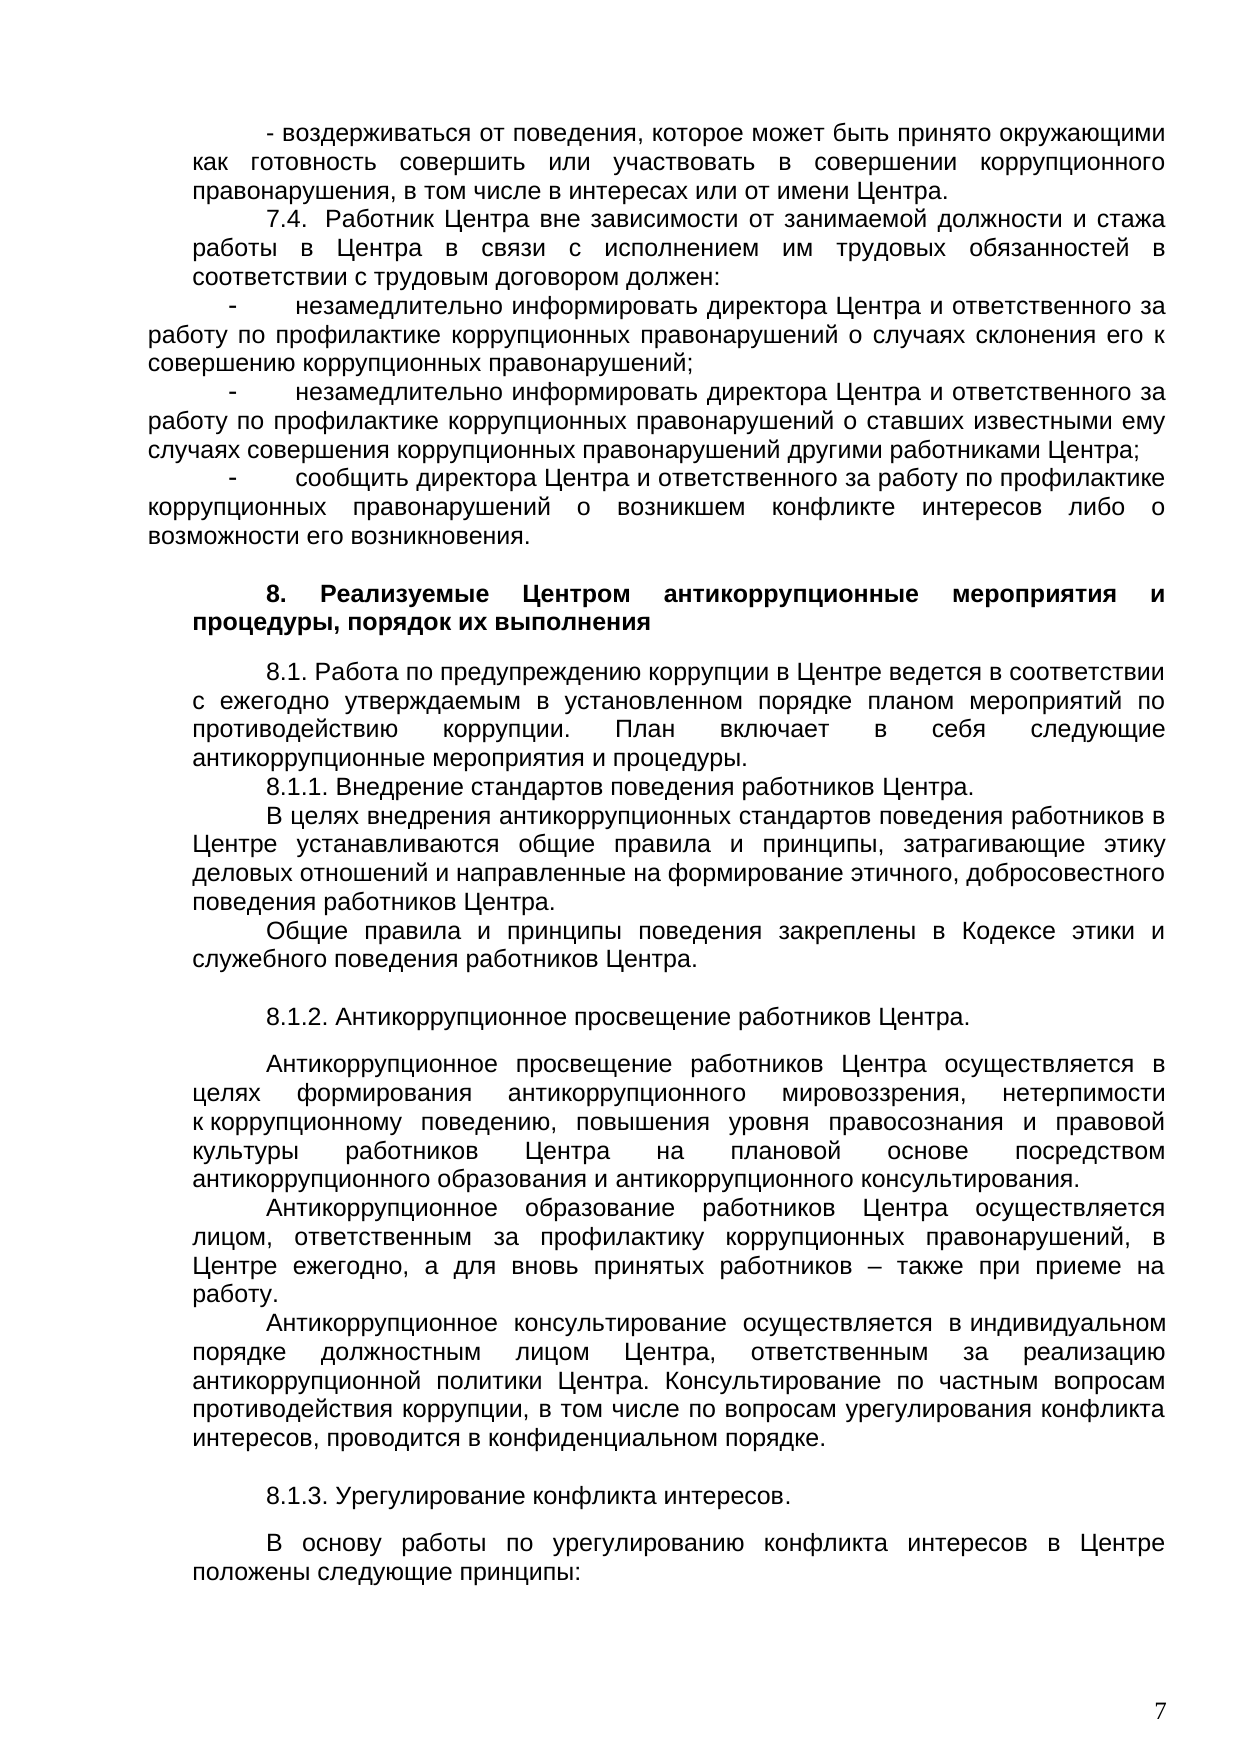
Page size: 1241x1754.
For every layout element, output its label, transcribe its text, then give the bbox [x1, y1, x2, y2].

text 8. Реализуемые Центром антикоррупционные мероприятия и процедуры, порядок их выполнения [192, 578, 1167, 636]
list Работник Центра вне зависимости от занимаемой должности и стажа работы в Центра в связи с исполнением им трудовых обязанностей в соответствии с трудовым договором должен: [192, 204, 1167, 291]
list незамедлительно информировать директора Центра и ответственного за работу по профилактике коррупционных правонарушений о ставших известными ему случаях совершения коррупционных правонарушений другими работниками Центра; [148, 377, 1167, 463]
text Общие правила и принципы поведения закреплены в Кодексе этики и служебного поведения работников Центра. [192, 916, 1167, 973]
text Антикоррупционное образование работников Центра осуществляется лицом, ответственным за профилактику коррупционных правонарушений, в Центре ежегодно, а для вновь принятых работников – также при приеме на работу. [192, 1193, 1167, 1308]
text В целях внедрения антикоррупционных стандартов поведения работников в Центре устанавливаются общие правила и принципы, затрагивающие этику деловых отношений и направленные на формирование этичного, добросовестного поведения работников Центра. [192, 801, 1167, 916]
list незамедлительно информировать директора Центра и ответственного за работу по профилактике коррупционных правонарушений о случаях склонения его к совершению коррупционных правонарушений; [148, 291, 1167, 377]
text 8.1.1. Внедрение стандартов поведения работников Центра. [192, 772, 1167, 801]
text 8.1.2. Антикоррупционное просвещение работников Центра. [192, 1002, 1167, 1031]
text 8.1.3. Урегулирование конфликта интересов. [192, 1481, 1167, 1509]
list сообщить директора Центра и ответственного за работу по профилактике коррупционных правонарушений о возникшем конфликте интересов либо о возможности его возникновения. [148, 463, 1167, 550]
text Антикоррупционное просвещение работников Центра осуществляется в целях формирования антикоррупционного мировоззрения, нетерпимости к коррупционному поведению, повышения уровня правосознания и правовой культуры работников Центра на плановой основе посредством антикоррупционного образования и антикоррупционного консультирования. [192, 1049, 1167, 1193]
text 8.1. Работа по предупреждению коррупции в Центре ведется в соответствии с ежегодно утверждаемым в установленном порядке планом мероприятий по противодействию коррупции. План включает в себя следующие антикоррупционные мероприятия и процедуры. [192, 657, 1167, 772]
text - воздерживаться от поведения, которое может быть принято окружающими как готовность совершить или участвовать в совершении коррупционного правонарушения, в том числе в интересах или от имени Центра. [192, 118, 1167, 204]
text В основу работы по урегулированию конфликта интересов в Центре положены следующие принципы: [192, 1528, 1167, 1586]
text Антикоррупционное консультирование осуществляется в индивидуальном порядке должностным лицом Центра, ответственным за реализацию антикоррупционной политики Центра. Консультирование по частным вопросам противодействия коррупции, в том числе по вопросам урегулирования конфликта интересов, проводится в конфиденциальном порядке. [192, 1308, 1167, 1452]
